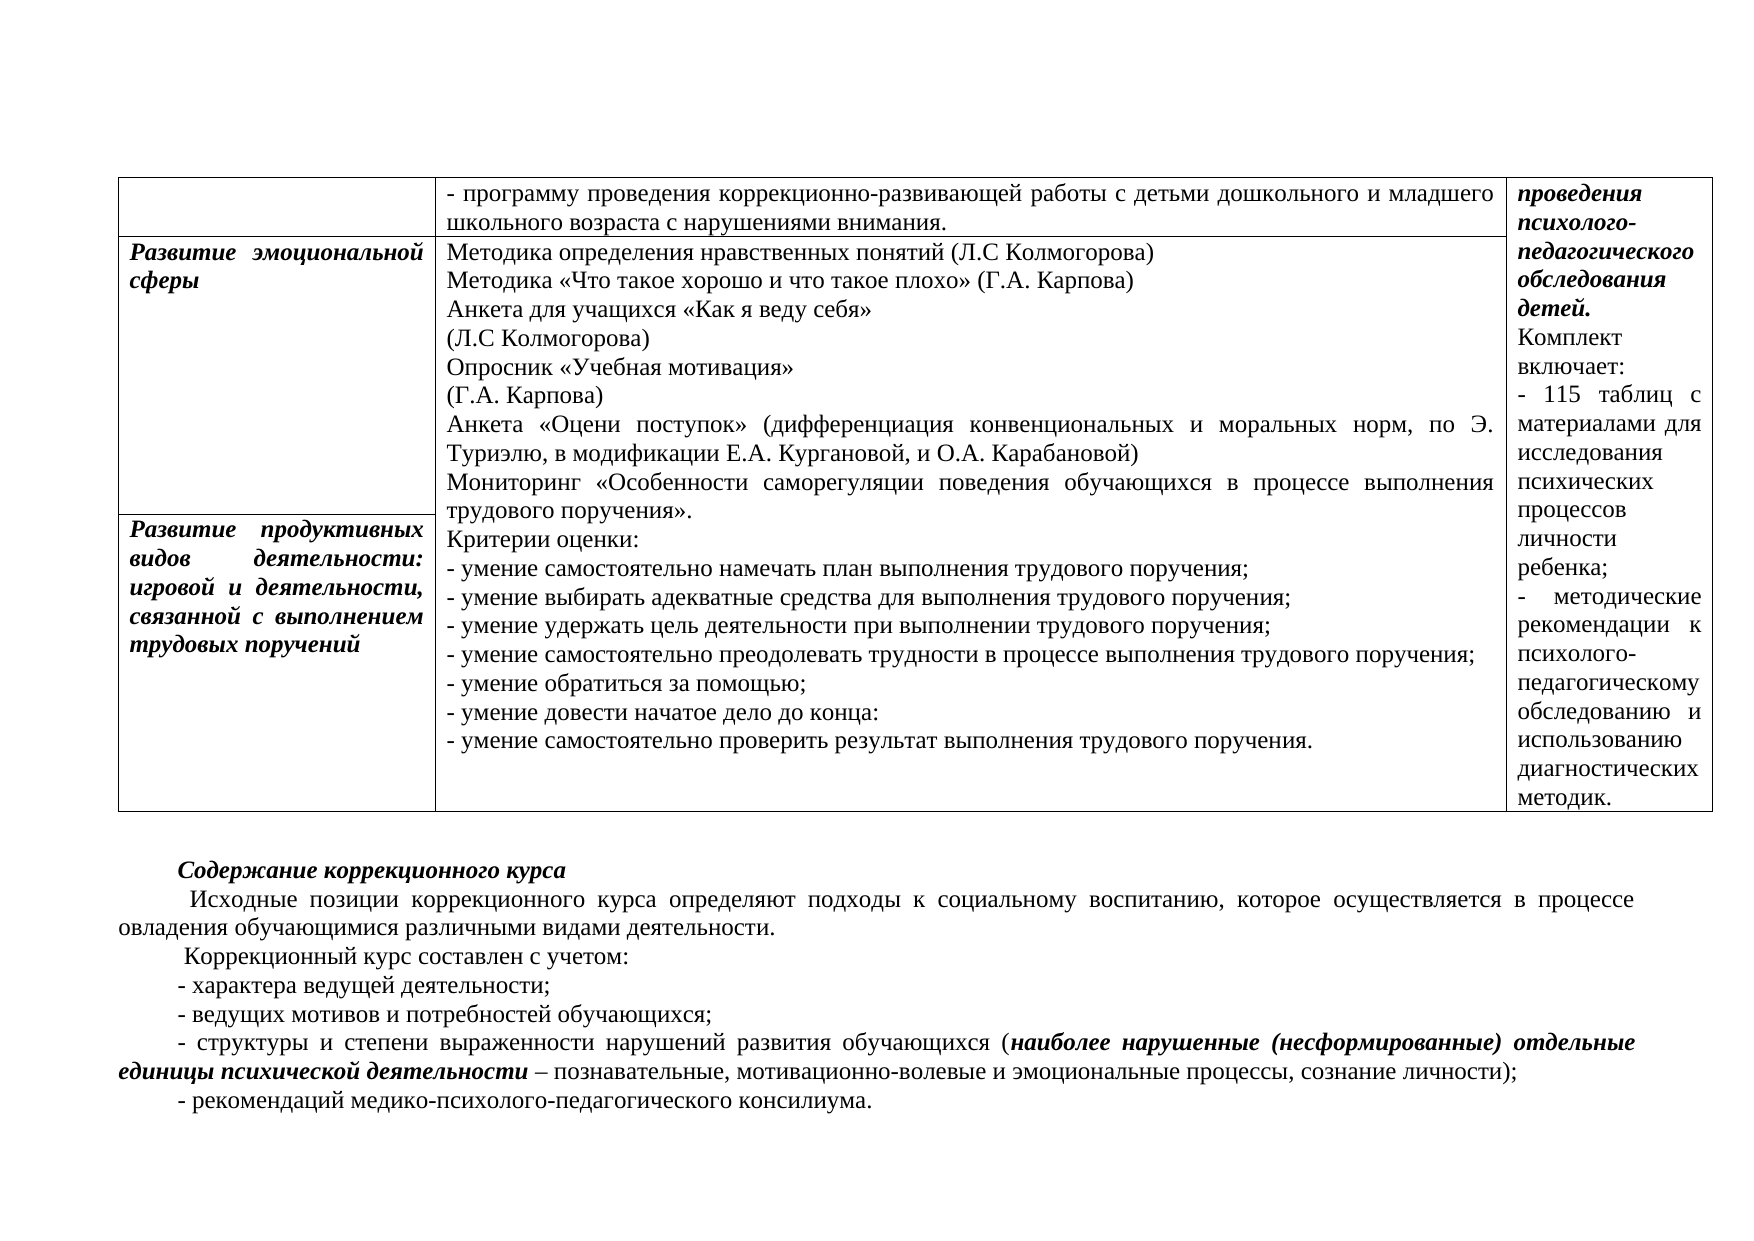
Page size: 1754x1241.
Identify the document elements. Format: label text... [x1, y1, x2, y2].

text - характера ведущей деятельности; [118, 970, 1636, 999]
table_cell Развитие продуктивных видов деятельности: игровой и деятельности, связанной с выполнением трудовых поручений [119, 515, 435, 811]
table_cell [436, 178, 1506, 236]
text - структуры и степени выраженности нарушений развития обучающихся (наиболее нарушенные (несформированные) отдельные единицы психической деятельности – познавательные, мотивационно-волевые и эмоциональные процессы, сознание личности); [118, 1027, 1636, 1085]
text - ведущих мотивов и потребностей обучающихся; [118, 999, 1636, 1027]
table_cell Развитие эмоциональной сферы [119, 237, 435, 513]
text - рекомендаций медико-психолого-педагогического консилиума. [118, 1085, 1636, 1114]
text Содержание коррекционного курса [118, 855, 1636, 884]
text Исходные позиции коррекционного курса определяют подходы к социальному воспитанию, которое осуществляется в процессе овладения обучающимися различными видами деятельности. [118, 884, 1636, 941]
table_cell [119, 178, 435, 236]
text Коррекционный курс составлен с учетом: [118, 941, 1636, 970]
table_cell Методика определения нравственных понятий (Л.С Колмогорова) Методика «Что такое хорошо и что такое плохо» (Г.А. Карпова) Анкета для учащихся «Как я веду себя» (Л.С Колмогорова) Опросник «Учебная мотивация» (Г.А. Карпова) Анкета «Оцени поступок» (дифференциация конвенциональных и моральных норм, по Э. Туриэлю, в модификации Е.А. Кургановой, и О.А. Карабановой) Мониторинг «Особенности саморегуляции поведения обучающихся в процессе выполнения трудового поручения». Критерии оценки: - умение самостоятельно намечать план выполнения трудового поручения; - умение выбирать адекватные средства для выполнения трудового поручения; - умение удержать цель деятельности при выполнении трудового поручения; - умение самостоятельно преодолевать трудности в процессе выполнения трудового поручения; - умение обратиться за помощью; - умение довести начатое дело до конца: - умение самостоятельно проверить результат выполнения трудового поручения. [436, 237, 1506, 811]
